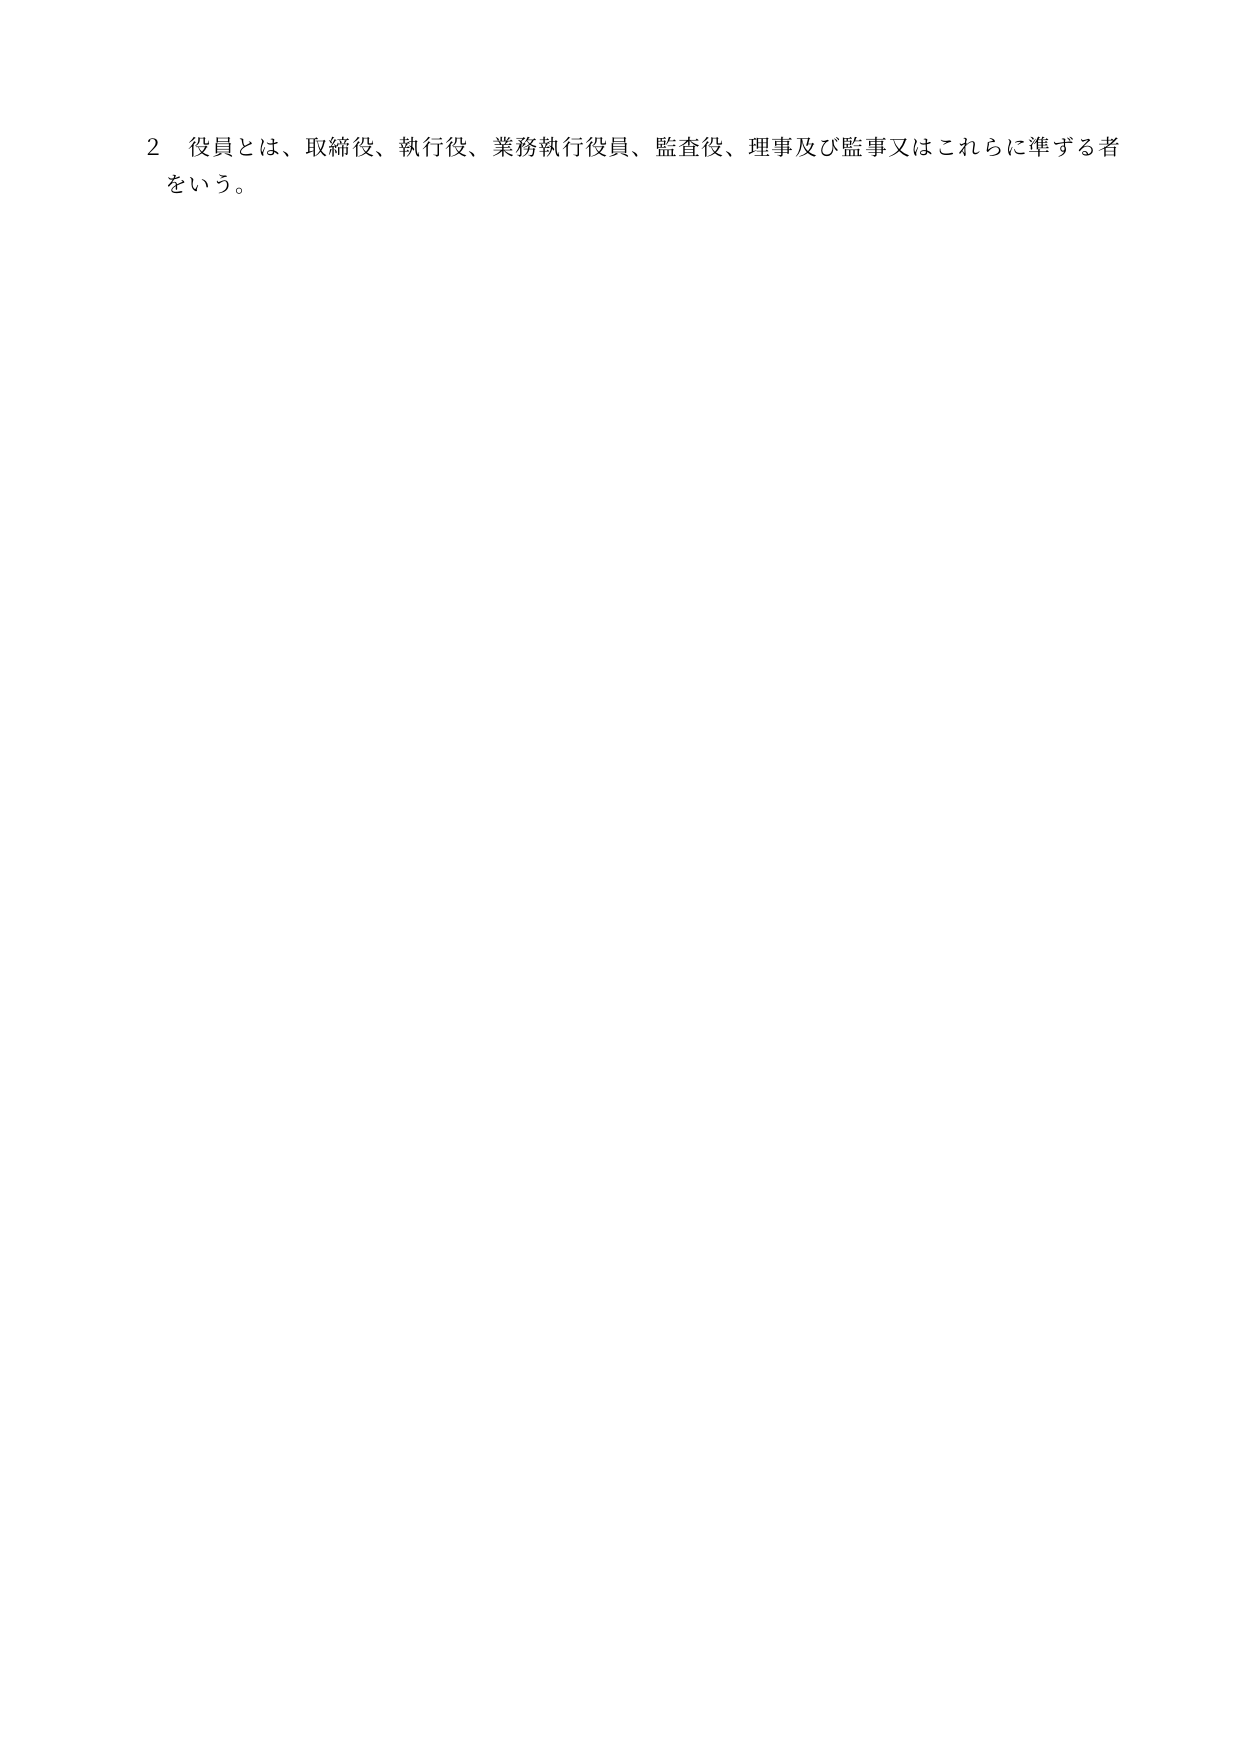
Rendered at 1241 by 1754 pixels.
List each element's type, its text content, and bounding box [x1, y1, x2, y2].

text ２ 役員とは、取締役、執行役、業務執行役員、監査役、理事及び監事又はこれらに準ずる者をいう。 [139, 127, 1122, 202]
